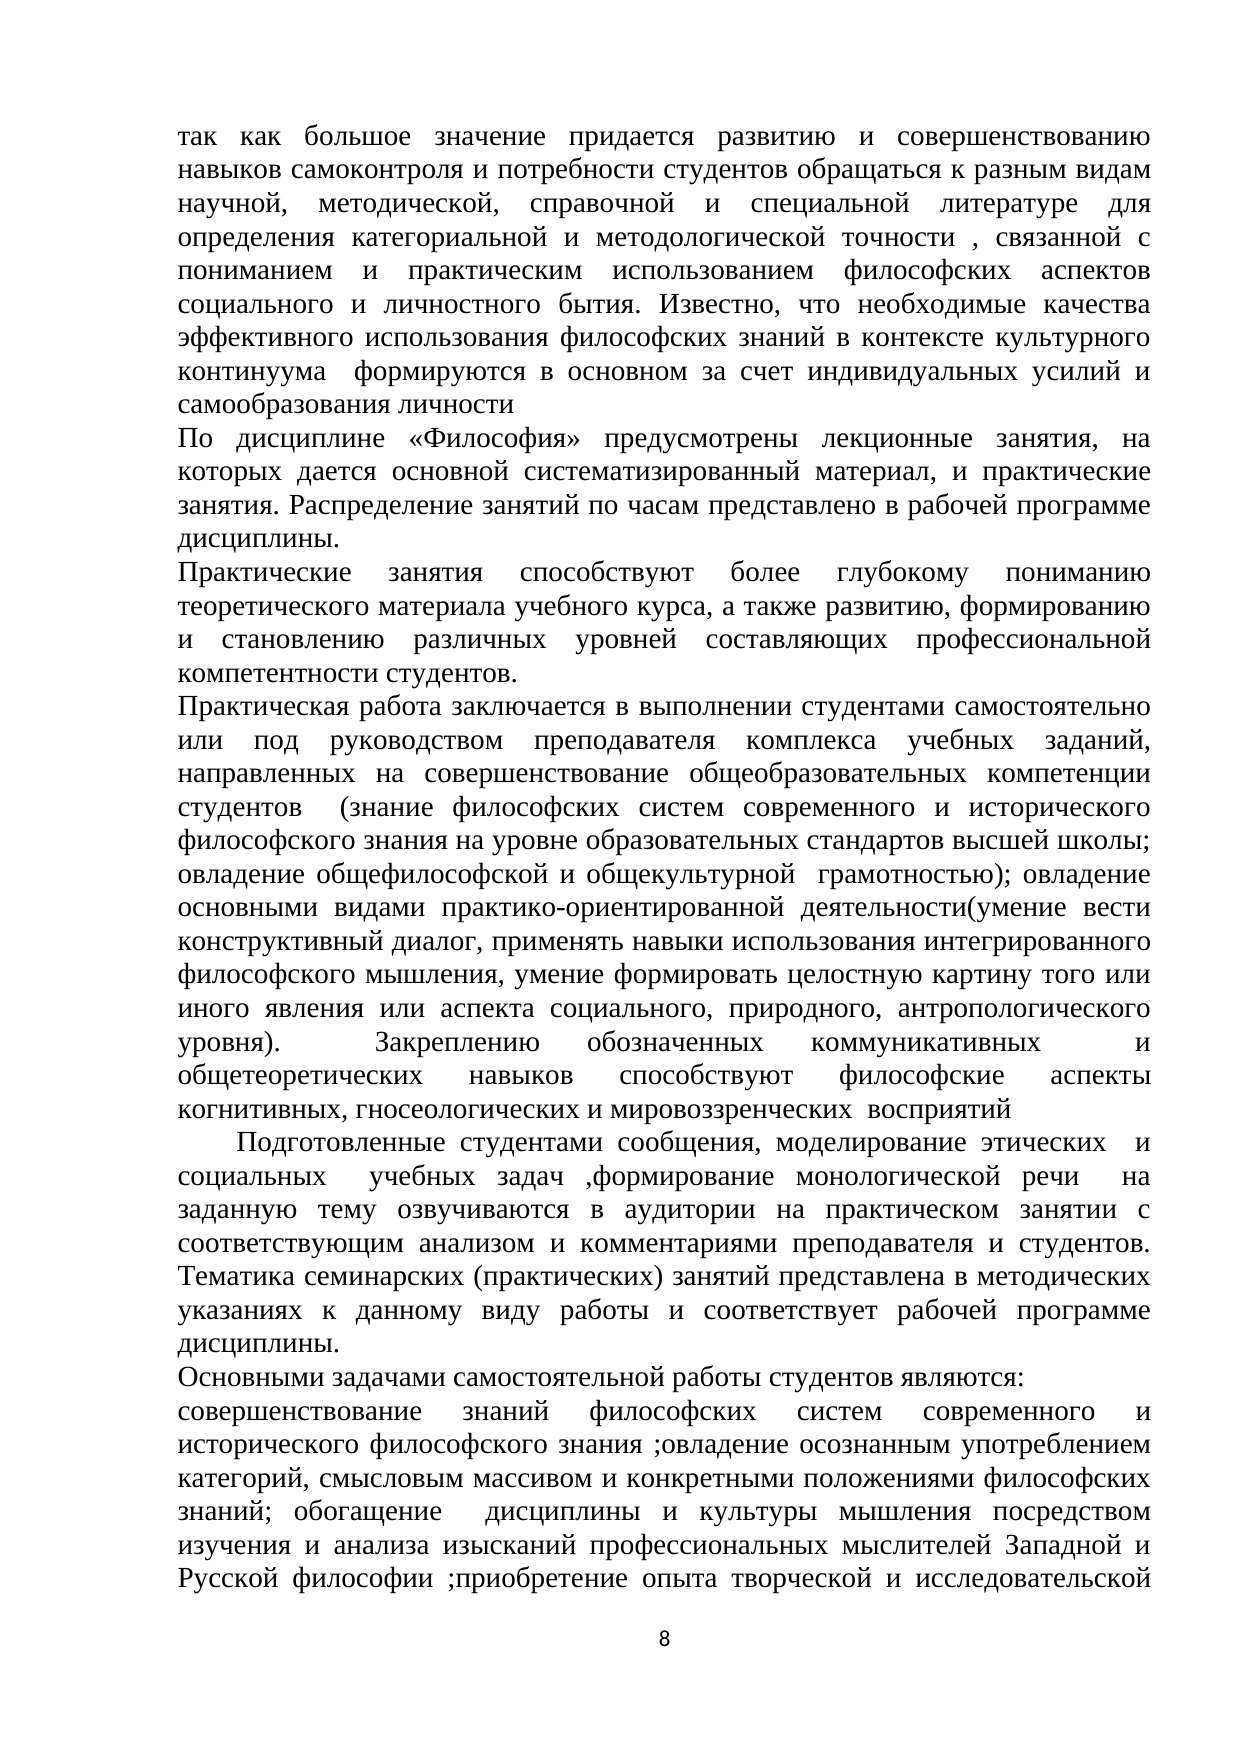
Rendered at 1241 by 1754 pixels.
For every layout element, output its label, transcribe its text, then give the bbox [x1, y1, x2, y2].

text Практическая работа заключается в выполнении студентами самостоятельно или под руководством преподавателя комплекса учебных заданий, направленных на совершенствование общеобразовательных компетенции студентов (знание философских систем современного и исторического философского знания на уровне образовательных стандартов высшей школы; овладение общефилософской и общекультурной грамотностью); овладение основными видами практико-ориентированной деятельности(умение вести конструктивный диалог, применять навыки использования интегрированного философского мышления, умение формировать целостную картину того или иного явления или аспекта социального, природного, антропологического уровня). Закреплению обозначенных коммуникативных и общетеоретических навыков способствуют философские аспекты когнитивных, гносеологических и мировоззренческих восприятий [177, 688, 1152, 1124]
text Основными задачами самостоятельной работы студентов являются: [177, 1359, 1152, 1393]
text Практические занятия способствуют более глубокому пониманию теоретического материала учебного курса, а также развитию, формированию и становлению различных уровней составляющих профессиональной компетентности студентов. [177, 554, 1152, 688]
text По дисциплине «Философия» предусмотрены лекционные занятия, на которых дается основной систематизированный материал, и практические занятия. Распределение занятий по часам представлено в рабочей программе дисциплины. [177, 420, 1152, 554]
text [177, 1393, 1152, 1594]
text Подготовленные студентами сообщения, моделирование этических и социальных учебных задач ,формирование монологической речи на заданную тему озвучиваются в аудитории на практическом занятии с соответствующим анализом и комментариями преподавателя и студентов. Тематика семинарских (практических) занятий представлена в методических указаниях к данному виду работы и соответствует рабочей программе дисциплины. [177, 1124, 1152, 1359]
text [177, 118, 1152, 420]
